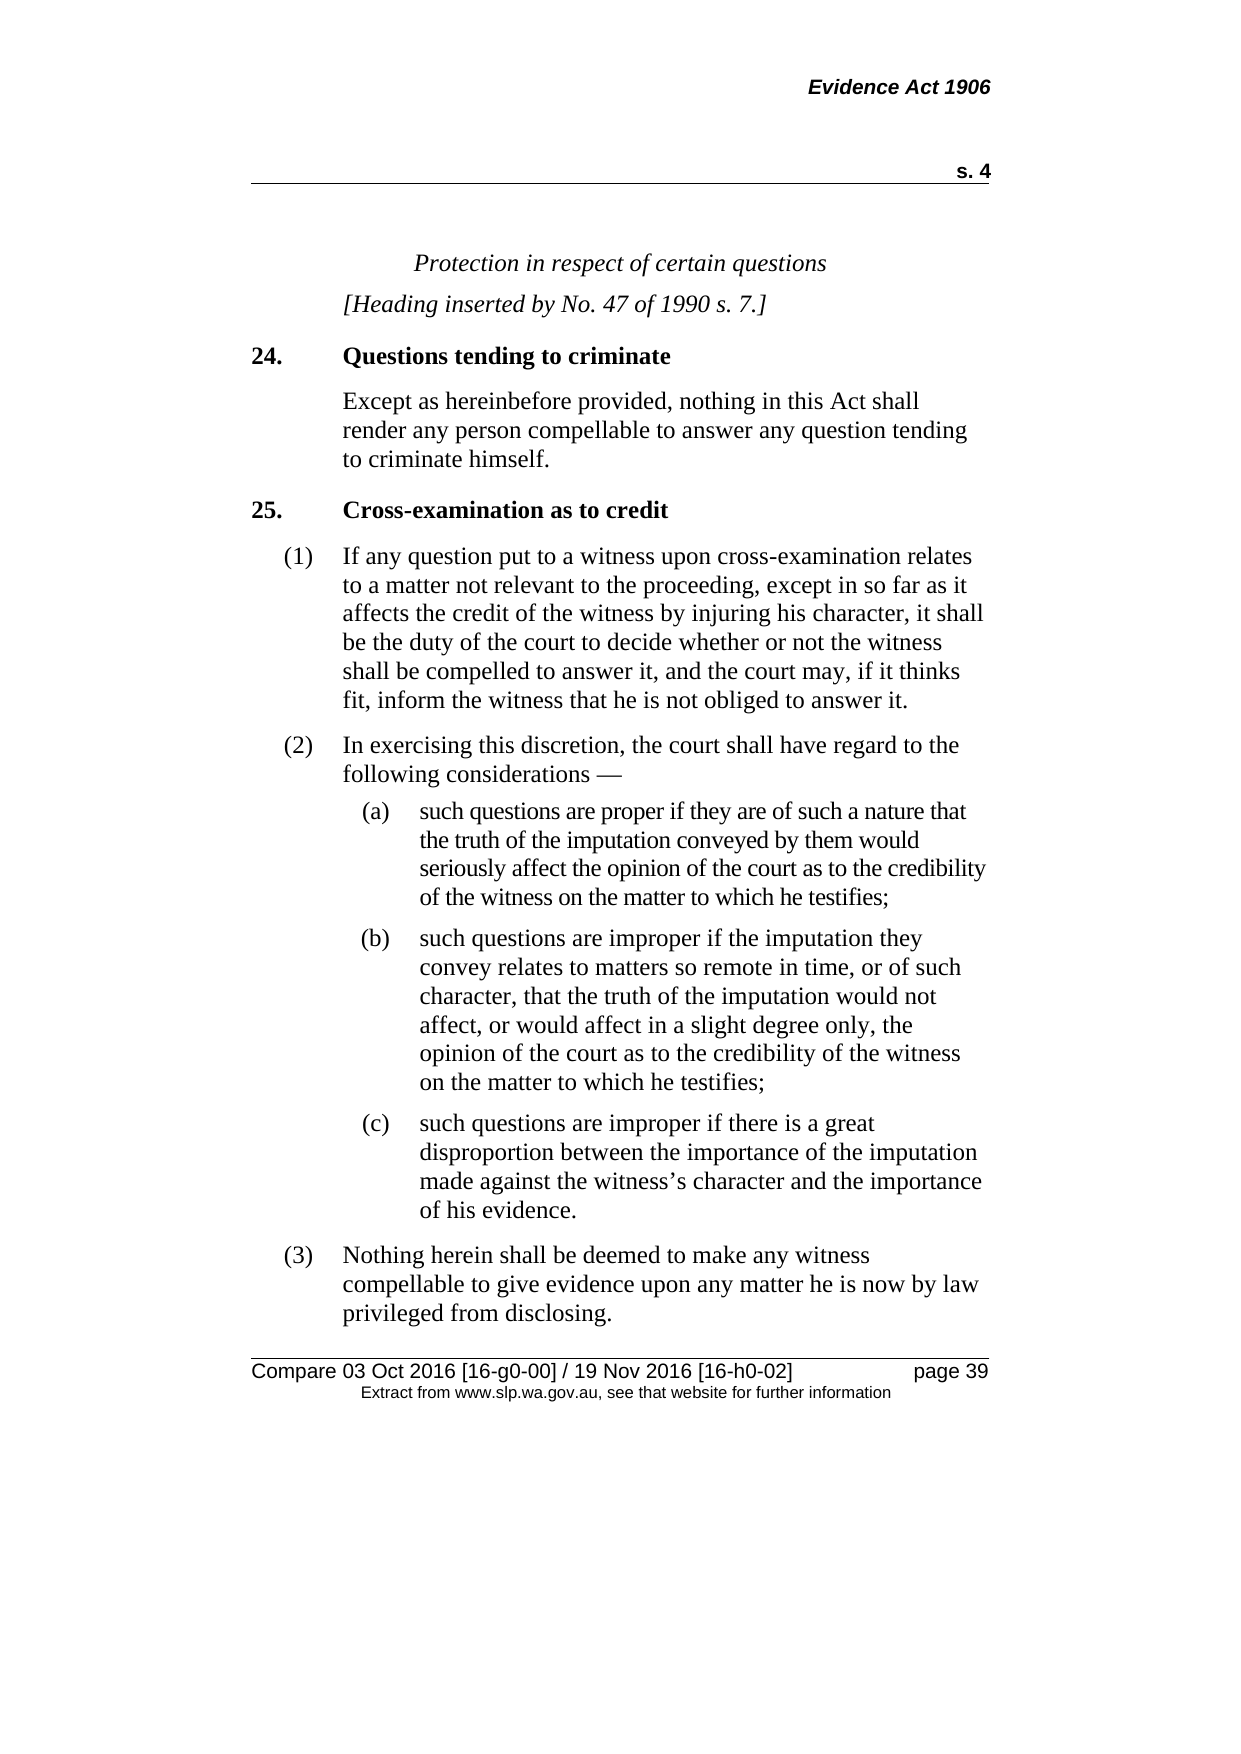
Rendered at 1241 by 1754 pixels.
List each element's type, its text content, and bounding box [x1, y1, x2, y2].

subtitle [Heading inserted by No. 47 of 1990 s. 7.] [251, 289, 989, 318]
text (b) such questions are improper if the imputation they convey relates to matters so remote in time, or of such character, that the truth of the imputation would not affect, or would affect in a slight degree only, the opinion of the court as to the credibility of the witness on the matter to which he testifies; [251, 923, 989, 1096]
text Except as hereinbefore provided, nothing in this Act shall render any person compellable to answer any question tending to criminate himself. [251, 386, 989, 473]
text (2) In exercising this discretion, the court shall have regard to the following considerations — [251, 730, 989, 788]
subtitle Protection in respect of certain questions [251, 248, 989, 277]
text (1) If any question put to a witness upon cross-examination relates to a matter not relevant to the proceeding, except in so far as it affects the credit of the witness by injuring his character, it shall be the duty of the court to decide whether or not the witness shall be compelled to answer it, and the court may, if it thinks fit, inform the witness that he is not obliged to answer it. [251, 541, 989, 713]
text (c) such questions are improper if there is a great disproportion between the importance of the imputation made against the witness’s character and the importance of his evidence. [251, 1108, 989, 1223]
subtitle 25. Cross-examination as to credit [251, 496, 989, 524]
text (a) such questions are proper if they are of such a nature that the truth of the imputation conveyed by them would seriously affect the opinion of the court as to the credibility of the witness on the matter to which he testifies; [251, 796, 989, 911]
subtitle 24. Questions tending to criminate [251, 341, 989, 370]
text (3) Nothing herein shall be deemed to make any witness compellable to give evidence upon any matter he is now by law privileged from disclosing. [251, 1240, 989, 1326]
